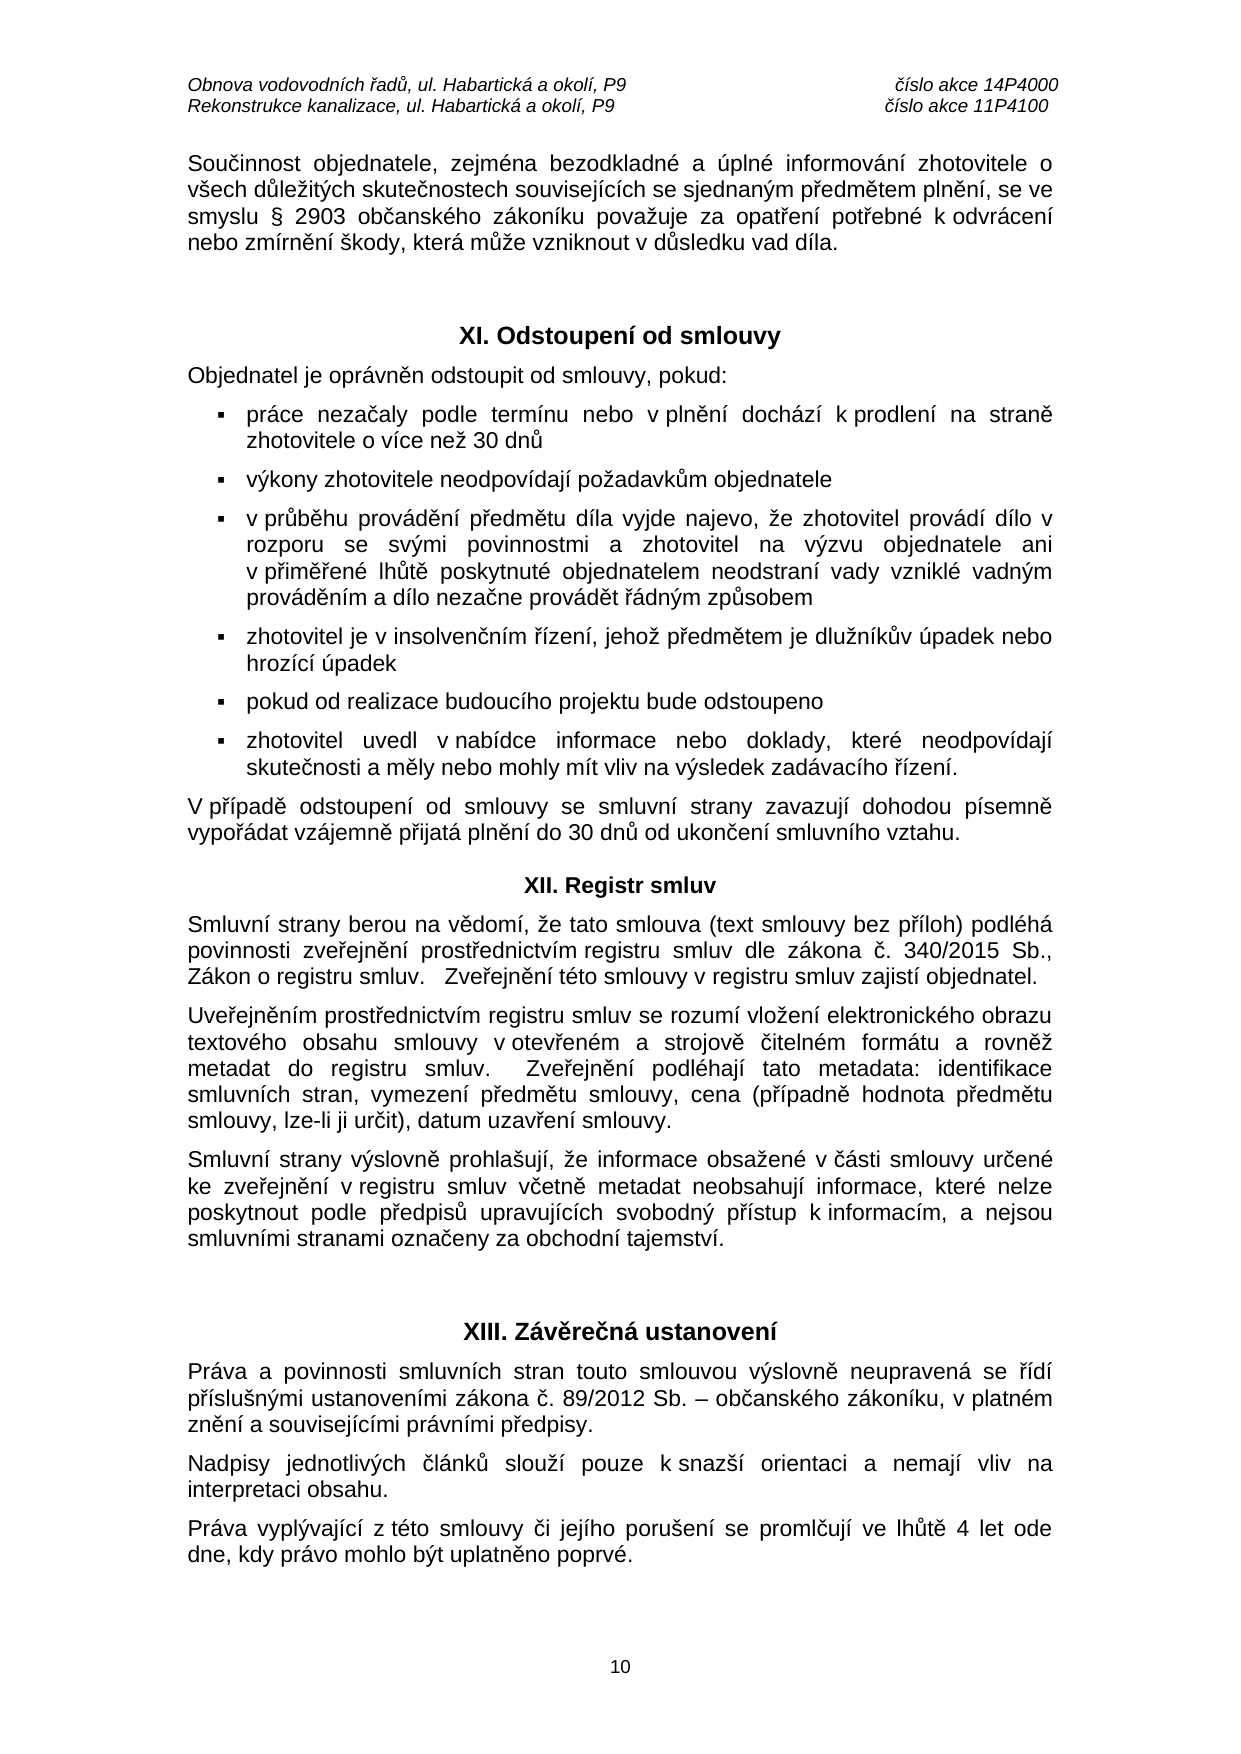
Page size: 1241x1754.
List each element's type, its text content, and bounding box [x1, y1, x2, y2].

text Nadpisy jednotlivých článků slouží pouze k snazší orientaci a nemají vliv na interpretaci obsahu. [187, 1450, 1053, 1502]
list v průběhu provádění předmětu díla vyjde najevo, že zhotovitel provádí dílo v rozporu se svými povinnostmi a zhotovitel na výzvu objednatele ani v přiměřené lhůtě poskytnuté objednatelem neodstraní vady vzniklé vadným prováděním a dílo nezačne provádět řádným způsobem [217, 505, 1053, 611]
text XI. Odstoupení od smlouvy [187, 321, 1053, 349]
text Smluvní strany výslovně prohlašují, že informace obsažené v části smlouvy určené ke zveřejnění v registru smluv včetně metadat neobsahují informace, které nelze poskytnout podle předpisů upravujících svobodný přístup k informacím, a nejsou smluvními stranami označeny za obchodní tajemství. [187, 1146, 1053, 1252]
list výkony zhotovitele neodpovídají požadavkům objednatele [217, 466, 1053, 492]
subtitle XIII. Závěrečná ustanovení [187, 1317, 1053, 1346]
text Objednatel je oprávněn odstoupit od smlouvy, pokud: [187, 362, 1053, 388]
text Smluvní strany berou na vědomí, že tato smlouva (text smlouvy bez příloh) podléhá povinnosti zveřejnění prostřednictvím registru smluv dle zákona č. 340/2015 Sb., Zákon o registru smluv. Zveřejnění této smlouvy v registru smluv zajistí objednatel. [187, 911, 1053, 989]
list zhotovitel uvedl v nabídce informace nebo doklady, které neodpovídají skutečnosti a měly nebo mohly mít vliv na výsledek zadávacího řízení. [217, 727, 1053, 780]
list práce nezačaly podle termínu nebo v plnění dochází k prodlení na straně zhotovitele o více než 30 dnů [217, 401, 1053, 453]
text Práva vyplývající z této smlouvy či jejího porušení se promlčují ve lhůtě 4 let ode dne, kdy právo mohlo být uplatněno poprvé. [187, 1515, 1053, 1568]
text XII. Registr smluv [187, 872, 1053, 898]
list zhotovitel je v insolvenčním řízení, jehož předmětem je dlužníkův úpadek nebo hrozící úpadek [217, 623, 1053, 676]
text V případě odstoupení od smlouvy se smluvní strany zavazují dohodou písemně vypořádat vzájemně přijatá plnění do 30 dnů od ukončení smluvního vztahu. [187, 793, 1053, 845]
list pokud od realizace budoucího projektu bude odstoupeno [217, 688, 1053, 715]
text Práva a povinnosti smluvních stran touto smlouvou výslovně neupravená se řídí příslušnými ustanoveními zákona č. 89/2012 Sb. – občanského zákoníku, v platném znění a souvisejícími právními předpisy. [187, 1358, 1053, 1437]
text Uveřejněním prostřednictvím registru smluv se rozumí vložení elektronického obrazu textového obsahu smlouvy v otevřeném a strojově čitelném formátu a rovněž metadat do registru smluv. Zveřejnění podléhají tato metadata: identifikace smluvních stran, vymezení předmětu smlouvy, cena (případně hodnota předmětu smlouvy, lze-li ji určit), datum uzavření smlouvy. [187, 1002, 1053, 1134]
text Součinnost objednatele, zejména bezodkladné a úplné informování zhotovitele o všech důležitých skutečnostech souvisejících se sjednaným předmětem plnění, se ve smyslu § 2903 občanského zákoníku považuje za opatření potřebné k odvrácení nebo zmírnění škody, která může vzniknout v důsledku vad díla. [187, 150, 1053, 255]
